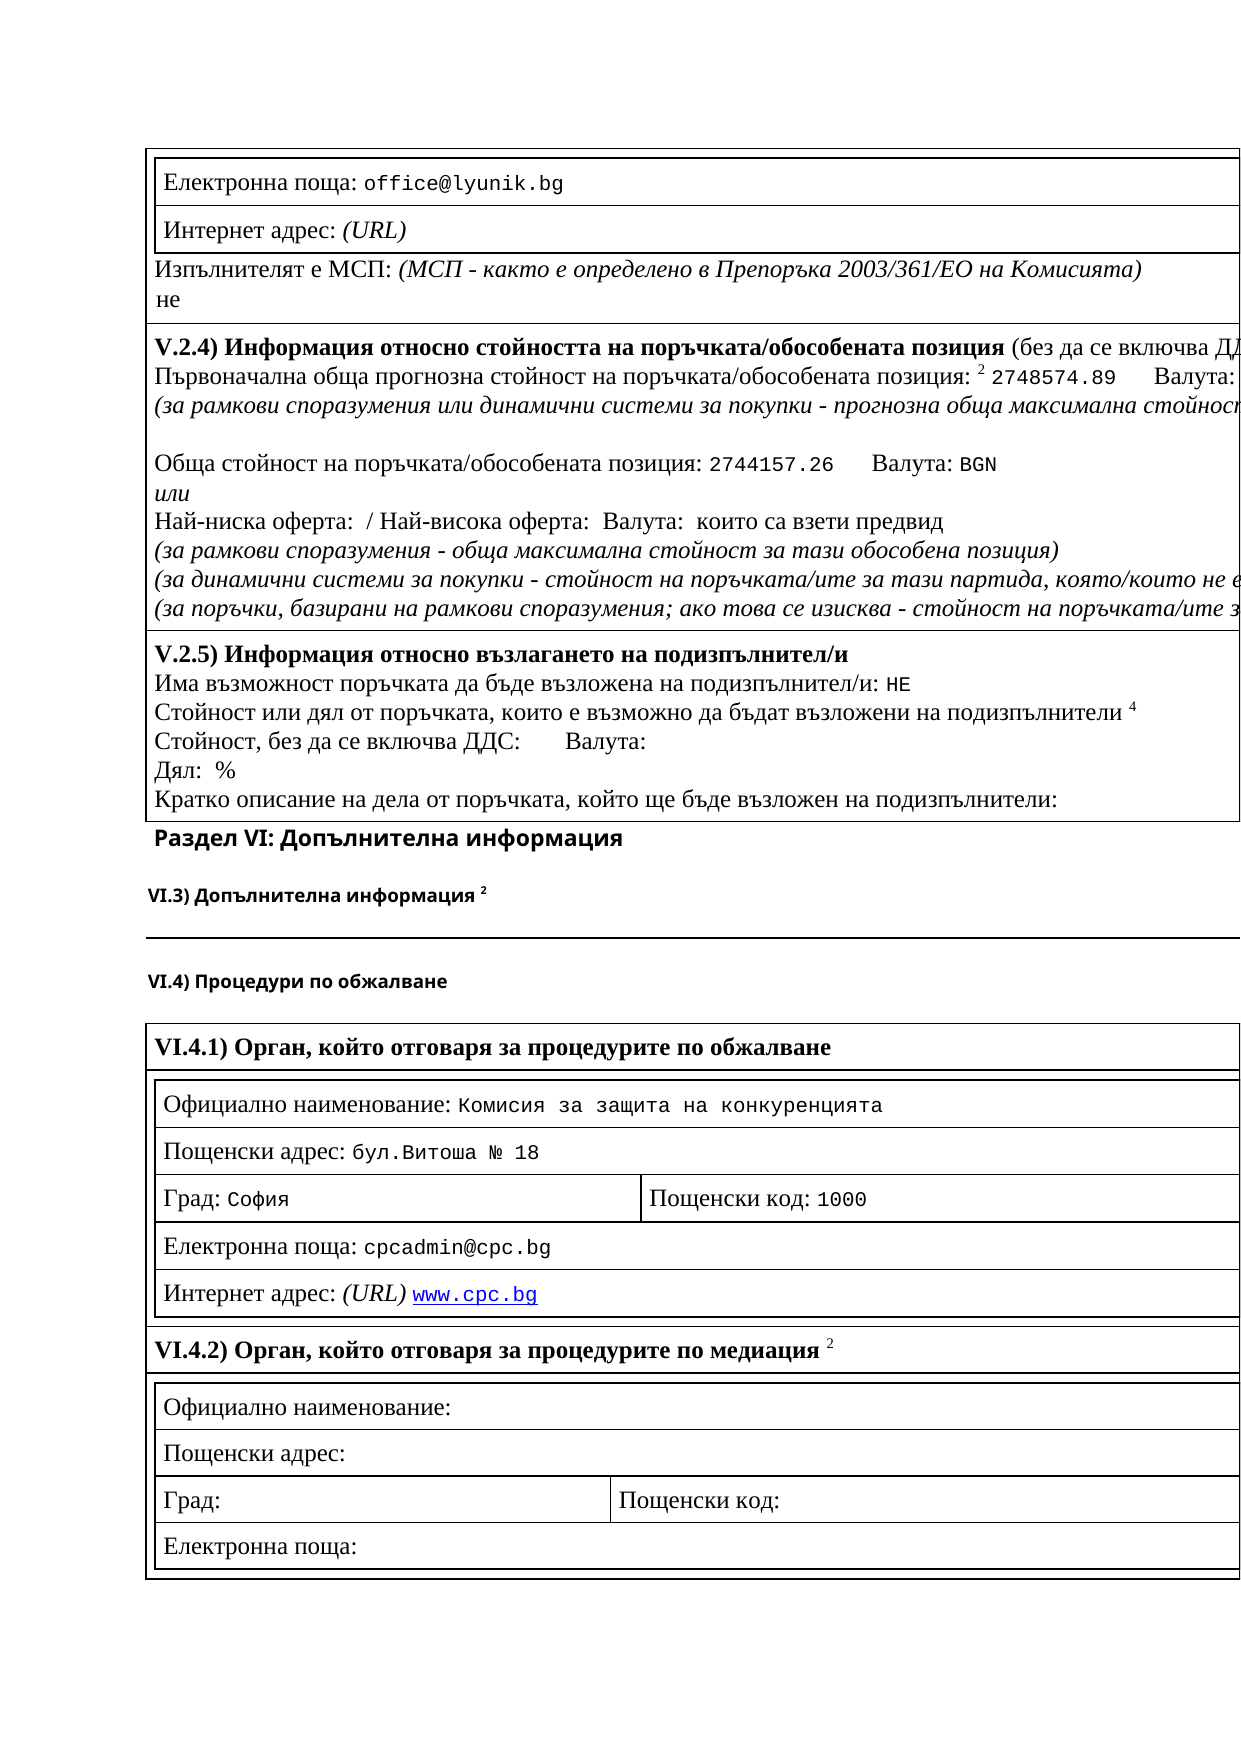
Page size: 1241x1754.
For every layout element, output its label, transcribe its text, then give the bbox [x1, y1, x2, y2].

table_cell [147, 1374, 1239, 1578]
table_cell [147, 1071, 1239, 1326]
table_header VI.4.1) Орган, който отговаря за процедурите по обжалване [147, 1024, 1239, 1069]
text Раздел VI: Допълнителна информация [148, 822, 1093, 853]
table_cell V.2.5) Информация относно възлагането на подизпълнител/и Има възможност поръчката да бъде възложена на подизпълнител/и: НЕ Стойност или дял от поръчката, които е възможно да бъдат възложени на подизпълнители 4 Стойност, без да се включва ДДС: Валута: Дял: % Кратко описание на дела от поръчката, който ще бъде възложен на подизпълнители: [147, 631, 1239, 821]
text VI.3) Допълнителна информация 2 [148, 883, 1093, 908]
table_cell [147, 149, 1239, 322]
table_cell VI.4.2) Орган, който отговаря за процедурите по медиация 2 [147, 1327, 1239, 1372]
table_cell V.2.4) Информация относно стойността на поръчката/обособената позиция (без да се включва ДДС) Първоначална обща прогнозна стойност на поръчката/обособената позиция: 2 2748574.89 Валута: BGN (за рамкови споразумения или динамични системи за покупки - прогнозна обща максимална стойност за цялата продължителност на тази обособена позиция) Обща стойност на поръчката/обособената позиция: 2744157.26 Валута: BGN или Най-ниска оферта: / Най-висока оферта: Валута: които са взети предвид (за рамкови споразумения - обща максимална стойност за тази обособена позиция) (за динамични системи за покупки - стойност на поръчката/ите за тази партида, която/които не е/са включена/и в предишни обявления за възлагане на поръчки) (за поръчки, базирани на рамкови споразумения; ако това се изисква - стойност на поръчката/ите за тази партида, която/които не е/са включена/и в предишни обявления за възлагане на поръчки) [147, 324, 1239, 629]
text VI.4) Процедури по обжалване [148, 968, 1093, 993]
